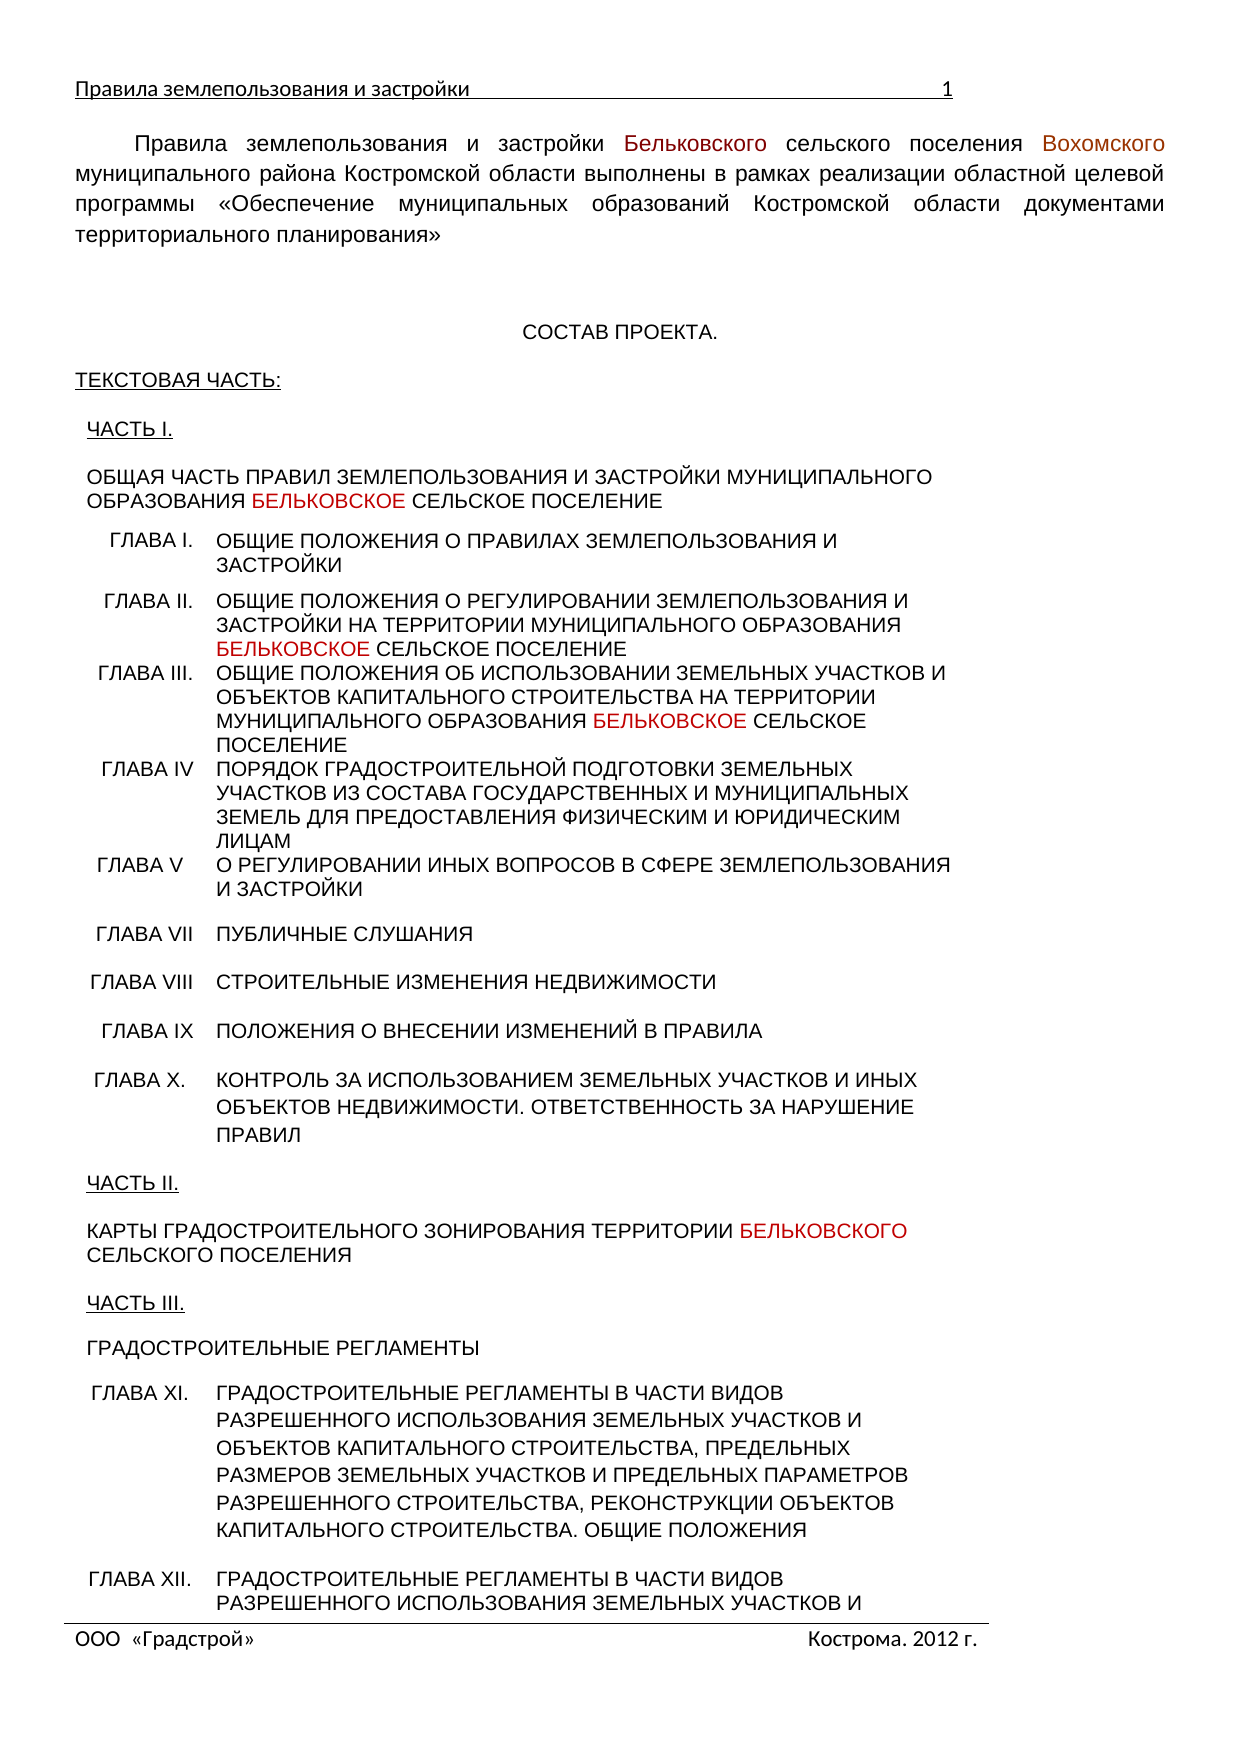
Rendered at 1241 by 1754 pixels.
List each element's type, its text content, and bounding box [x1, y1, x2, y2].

table_cell ГЛАВА IX [75, 1019, 204, 1067]
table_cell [205, 1567, 975, 1616]
text ТЕКСТОВАЯ ЧАСТЬ: [75, 368, 1165, 392]
table_cell ЧАСТЬ II. КАРТЫ ГРАДОСТРОИТЕЛЬНОГО ЗОНИРОВАНИЯ ТЕРРИТОРИИ БЕЛЬКОВСКОГО СЕЛЬСКОГО ПОСЕЛЕНИЯ [75, 1171, 975, 1291]
table_cell ГЛАВА III. [75, 661, 204, 757]
table_cell ГЛАВА XI. [75, 1381, 204, 1567]
table_cell О РЕГУЛИРОВАНИИ ИНЫХ ВОПРОСОВ В СФЕРЕ ЗЕМЛЕПОЛЬЗОВАНИЯ И ЗАСТРОЙКИ [205, 853, 975, 921]
table_cell ОБЩИЕ ПОЛОЖЕНИЯ ОБ ИСПОЛЬЗОВАНИИ ЗЕМЕЛЬНЫХ УЧАСТКОВ И ОБЪЕКТОВ КАПИТАЛЬНОГО СТРОИТЕЛЬСТВА НА ТЕРРИТОРИИ МУНИЦИПАЛЬНОГО ОБРАЗОВАНИЯ БЕЛЬКОВСКОЕ СЕЛЬСКОЕ ПОСЕЛЕНИЕ [205, 661, 975, 757]
table_cell ГРАДОСТРОИТЕЛЬНЫЕ РЕГЛАМЕНТЫ В ЧАСТИ ВИДОВ РАЗРЕШЕННОГО ИСПОЛЬЗОВАНИЯ ЗЕМЕЛЬНЫХ УЧАСТКОВ И ОБЪЕКТОВ КАПИТАЛЬНОГО СТРОИТЕЛЬСТВА, ПРЕДЕЛЬНЫХ РАЗМЕРОВ ЗЕМЕЛЬНЫХ УЧАСТКОВ И ПРЕДЕЛЬНЫХ ПАРАМЕТРОВ РАЗРЕШЕННОГО СТРОИТЕЛЬСТВА, РЕКОНСТРУКЦИИ ОБЪЕКТОВ КАПИТАЛЬНОГО СТРОИТЕЛЬСТВА. ОБЩИЕ ПОЛОЖЕНИЯ [205, 1381, 975, 1567]
table_cell ГЛАВА XII. [75, 1567, 204, 1616]
table_cell ОБЩИЕ ПОЛОЖЕНИЯ О ПРАВИЛАХ ЗЕМЛЕПОЛЬЗОВАНИЯ И ЗАСТРОЙКИ [205, 516, 975, 589]
text Правила землепользования и застройки Бельковского сельского поселения Вохомского муниципального района Костромской области выполнены в рамках реализации областной целевой программы «Обеспечение муниципальных образований Костромской области документами территориального планирования» [75, 130, 1165, 247]
table_cell ГЛАВА V [75, 853, 204, 921]
table_cell ПУБЛИЧНЫЕ СЛУШАНИЯ [205, 921, 975, 970]
table_cell ГЛАВА II. [75, 589, 204, 661]
table_cell СТРОИТЕЛЬНЫЕ ИЗМЕНЕНИЯ НЕДВИЖИМОСТИ [205, 970, 975, 1019]
table_cell ПОРЯДОК ГРАДОСТРОИТЕЛЬНОЙ ПОДГОТОВКИ ЗЕМЕЛЬНЫХ УЧАСТКОВ ИЗ СОСТАВА ГОСУДАРСТВЕННЫХ И МУНИЦИПАЛЬНЫХ ЗЕМЕЛЬ ДЛЯ ПРЕДОСТАВЛЕНИЯ ФИЗИЧЕСКИМ И ЮРИДИЧЕСКИМ ЛИЦАМ [205, 757, 975, 853]
table_cell ГЛАВА VIII [75, 970, 204, 1019]
table_cell ГЛАВА IV [75, 757, 204, 853]
table_header ЧАСТЬ I. ОБЩАЯ ЧАСТЬ ПРАВИЛ ЗЕМЛЕПОЛЬЗОВАНИЯ И ЗАСТРОЙКИ МУНИЦИПАЛЬНОГО ОБРАЗОВАНИЯ БЕЛЬКОВСКОЕ СЕЛЬСКОЕ ПОСЕЛЕНИЕ [75, 417, 975, 516]
table_cell ЧАСТЬ III. ГРАДОСТРОИТЕЛЬНЫЕ РЕГЛАМЕНТЫ [75, 1291, 975, 1381]
text СОСТАВ ПРОЕКТА. [75, 320, 1165, 344]
table_cell КОНТРОЛЬ ЗА ИСПОЛЬЗОВАНИЕМ ЗЕМЕЛЬНЫХ УЧАСТКОВ И ИНЫХ ОБЪЕКТОВ НЕДВИЖИМОСТИ. ОТВЕТСТВЕННОСТЬ ЗА НАРУШЕНИЕ ПРАВИЛ [205, 1068, 975, 1171]
table_cell ГЛАВА X. [75, 1068, 204, 1171]
table_cell ГЛАВА I. [75, 516, 204, 589]
table_cell ПОЛОЖЕНИЯ О ВНЕСЕНИИ ИЗМЕНЕНИЙ В ПРАВИЛА [205, 1019, 975, 1067]
table_cell ОБЩИЕ ПОЛОЖЕНИЯ О РЕГУЛИРОВАНИИ ЗЕМЛЕПОЛЬЗОВАНИЯ И ЗАСТРОЙКИ НА ТЕРРИТОРИИ МУНИЦИПАЛЬНОГО ОБРАЗОВАНИЯ БЕЛЬКОВСКОЕ СЕЛЬСКОЕ ПОСЕЛЕНИЕ [205, 589, 975, 661]
table_cell ГЛАВА VII [75, 921, 204, 970]
